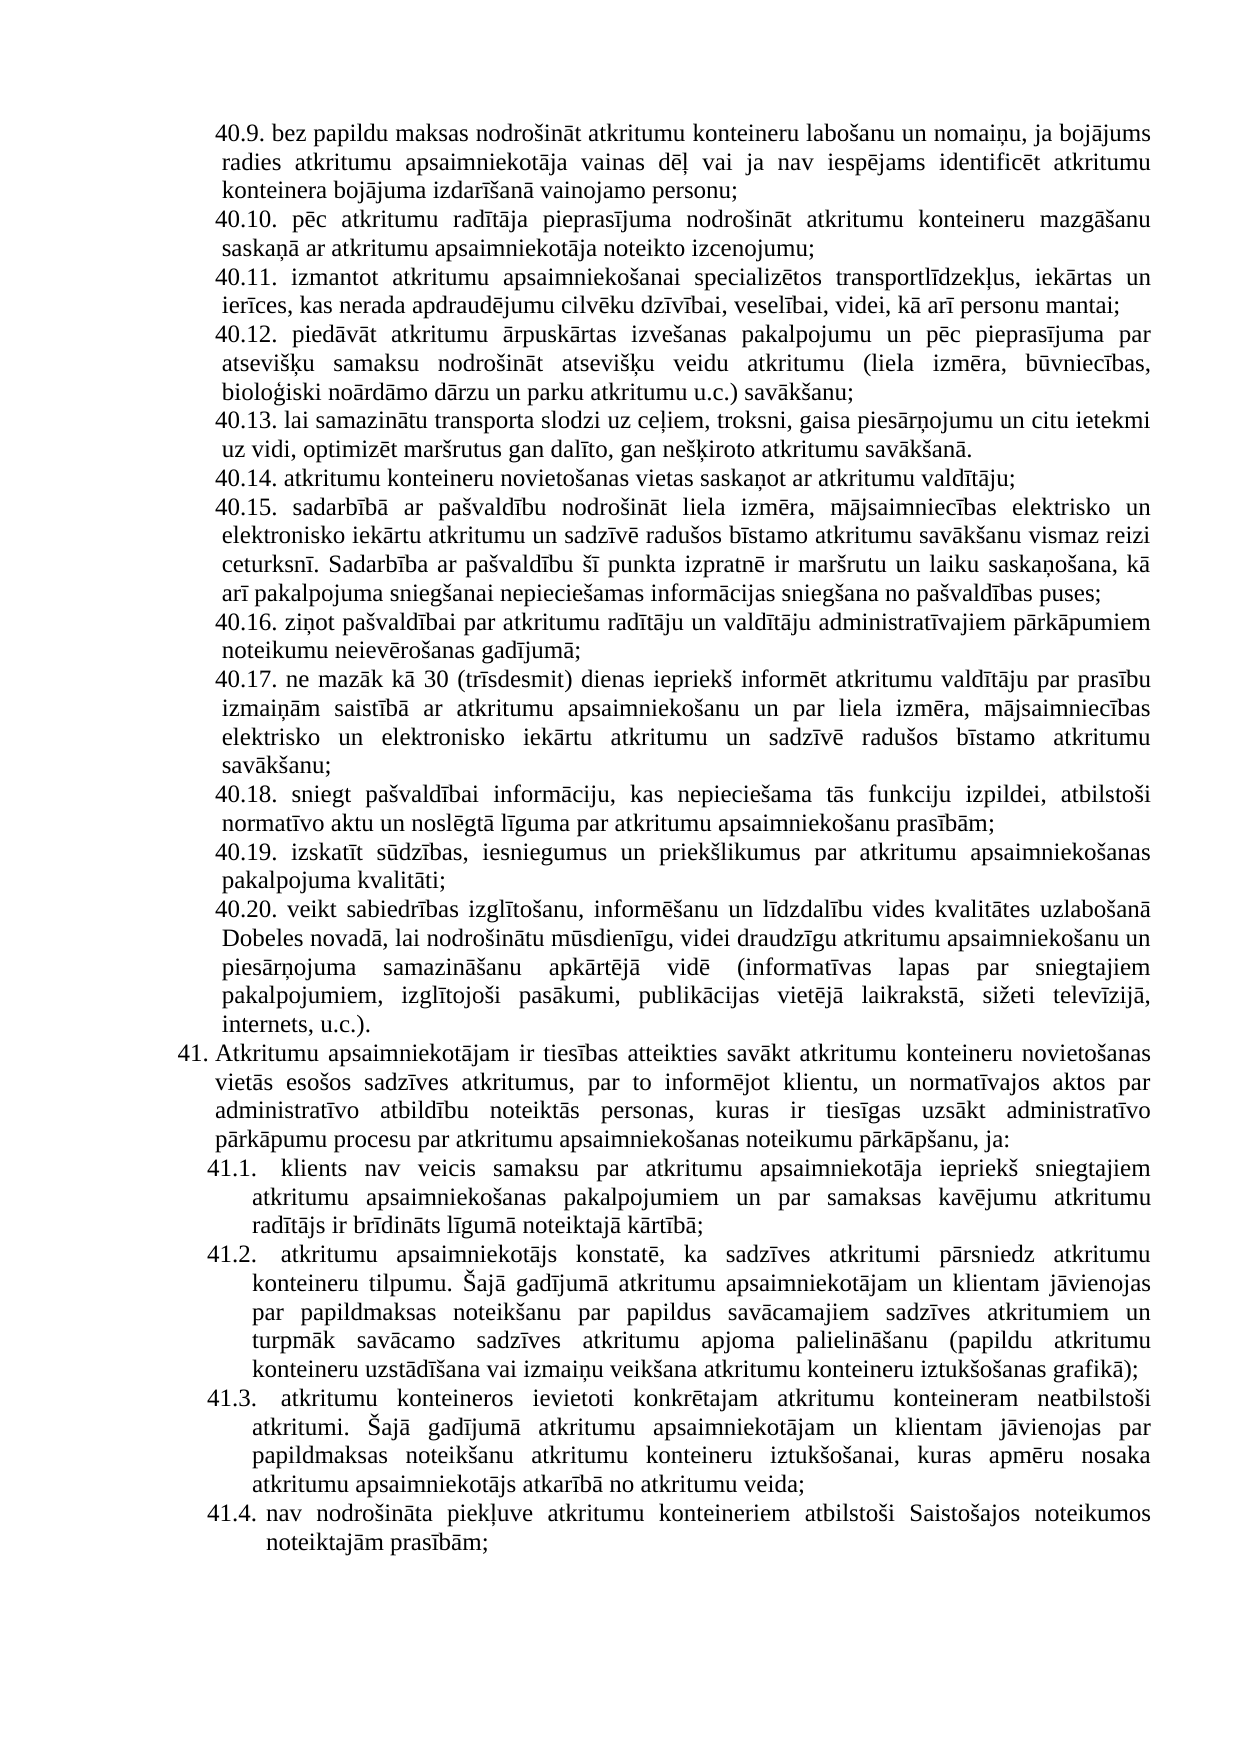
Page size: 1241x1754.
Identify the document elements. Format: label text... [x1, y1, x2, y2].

list nav nodrošināta piekļuve atkritumu konteineriem atbilstoši Saistošajos noteikumos noteiktajām prasībām; [207, 1498, 1152, 1556]
text 40.12. piedāvāt atkritumu ārpuskārtas izvešanas pakalpojumu un pēc pieprasījuma par atsevišķu samaksu nodrošināt atsevišķu veidu atkritumu (liela izmēra, būvniecības, bioloģiski noārdāmo dārzu un parku atkritumu u.c.) savākšanu; [215, 319, 1152, 406]
text 40.13. lai samazinātu transporta slodzi uz ceļiem, troksni, gaisa piesārņojumu un citu ietekmi uz vidi, optimizēt maršrutus gan dalīto, gan nešķiroto atkritumu savākšanā. [215, 406, 1152, 463]
text 40.20. veikt sabiedrības izglītošanu, informēšanu un līdzdalību vides kvalitātes uzlabošanā Dobeles novadā, lai nodrošinātu mūsdienīgu, videi draudzīgu atkritumu apsaimniekošanu un piesārņojuma samazināšanu apkārtējā vidē (informatīvas lapas par sniegtajiem pakalpojumiem, izglītojoši pasākumi, publikācijas vietējā laikrakstā, sižeti televīzijā, internets, u.c.). [215, 894, 1152, 1038]
text 40.17. ne mazāk kā 30 (trīsdesmit) dienas iepriekš informēt atkritumu valdītāju par prasību izmaiņām saistībā ar atkritumu apsaimniekošanu un par liela izmēra, mājsaimniecības elektrisko un elektronisko iekārtu atkritumu un sadzīvē radušos bīstamo atkritumu savākšanu; [215, 664, 1152, 779]
text 40.9. bez papildu maksas nodrošināt atkritumu konteineru labošanu un nomaiņu, ja bojājums radies atkritumu apsaimniekotāja vainas dēļ vai ja nav iespējams identificēt atkritumu konteinera bojājuma izdarīšanā vainojamo personu; [215, 118, 1152, 204]
text 40.19. izskatīt sūdzības, iesniegumus un priekšlikumus par atkritumu apsaimniekošanas pakalpojuma kvalitāti; [215, 837, 1152, 894]
list Atkritumu apsaimniekotājam ir tiesības atteikties savākt atkritumu konteineru novietošanas vietās esošos sadzīves atkritumus, par to informējot klientu, un normatīvajos aktos par administratīvo atbildību noteiktās personas, kuras ir tiesīgas uzsākt administratīvo pārkāpumu procesu par atkritumu apsaimniekošanas noteikumu pārkāpšanu, ja: [177, 1038, 1152, 1153]
text 40.10. pēc atkritumu radītāja pieprasījuma nodrošināt atkritumu konteineru mazgāšanu saskaņā ar atkritumu apsaimniekotāja noteikto izcenojumu; [215, 204, 1152, 262]
list atkritumu konteineros ievietoti konkrētajam atkritumu konteineram neatbilstoši atkritumi. Šajā gadījumā atkritumu apsaimniekotājam un klientam jāvienojas par papildmaksas noteikšanu atkritumu konteineru iztukšošanai, kuras apmēru nosaka atkritumu apsaimniekotājs atkarībā no atkritumu veida; [207, 1383, 1152, 1498]
list atkritumu apsaimniekotājs konstatē, ka sadzīves atkritumi pārsniedz atkritumu konteineru tilpumu. Šajā gadījumā atkritumu apsaimniekotājam un klientam jāvienojas par papildmaksas noteikšanu par papildus savācamajiem sadzīves atkritumiem un turpmāk savācamo sadzīves atkritumu apjoma palielināšanu (papildu atkritumu konteineru uzstādīšana vai izmaiņu veikšana atkritumu konteineru iztukšošanas grafikā); [207, 1239, 1152, 1383]
text 40.16. ziņot pašvaldībai par atkritumu radītāju un valdītāju administratīvajiem pārkāpumiem noteikumu neievērošanas gadījumā; [215, 607, 1152, 664]
text 40.15. sadarbībā ar pašvaldību nodrošināt liela izmēra, mājsaimniecības elektrisko un elektronisko iekārtu atkritumu un sadzīvē radušos bīstamo atkritumu savākšanu vismaz reizi ceturksnī. Sadarbība ar pašvaldību šī punkta izpratnē ir maršrutu un laiku saskaņošana, kā arī pakalpojuma sniegšanai nepieciešamas informācijas sniegšana no pašvaldības puses; [215, 492, 1152, 607]
text 40.11. izmantot atkritumu apsaimniekošanai specializētos transportlīdzekļus, iekārtas un ierīces, kas nerada apdraudējumu cilvēku dzīvībai, veselībai, videi, kā arī personu mantai; [215, 262, 1152, 319]
text 40.14. atkritumu konteineru novietošanas vietas saskaņot ar atkritumu valdītāju; [215, 463, 1152, 492]
text 40.18. sniegt pašvaldībai informāciju, kas nepieciešama tās funkciju izpildei, atbilstoši normatīvo aktu un noslēgtā līguma par atkritumu apsaimniekošanu prasībām; [215, 779, 1152, 837]
list klients nav veicis samaksu par atkritumu apsaimniekotāja iepriekš sniegtajiem atkritumu apsaimniekošanas pakalpojumiem un par samaksas kavējumu atkritumu radītājs ir brīdināts līgumā noteiktajā kārtībā; [207, 1153, 1152, 1239]
